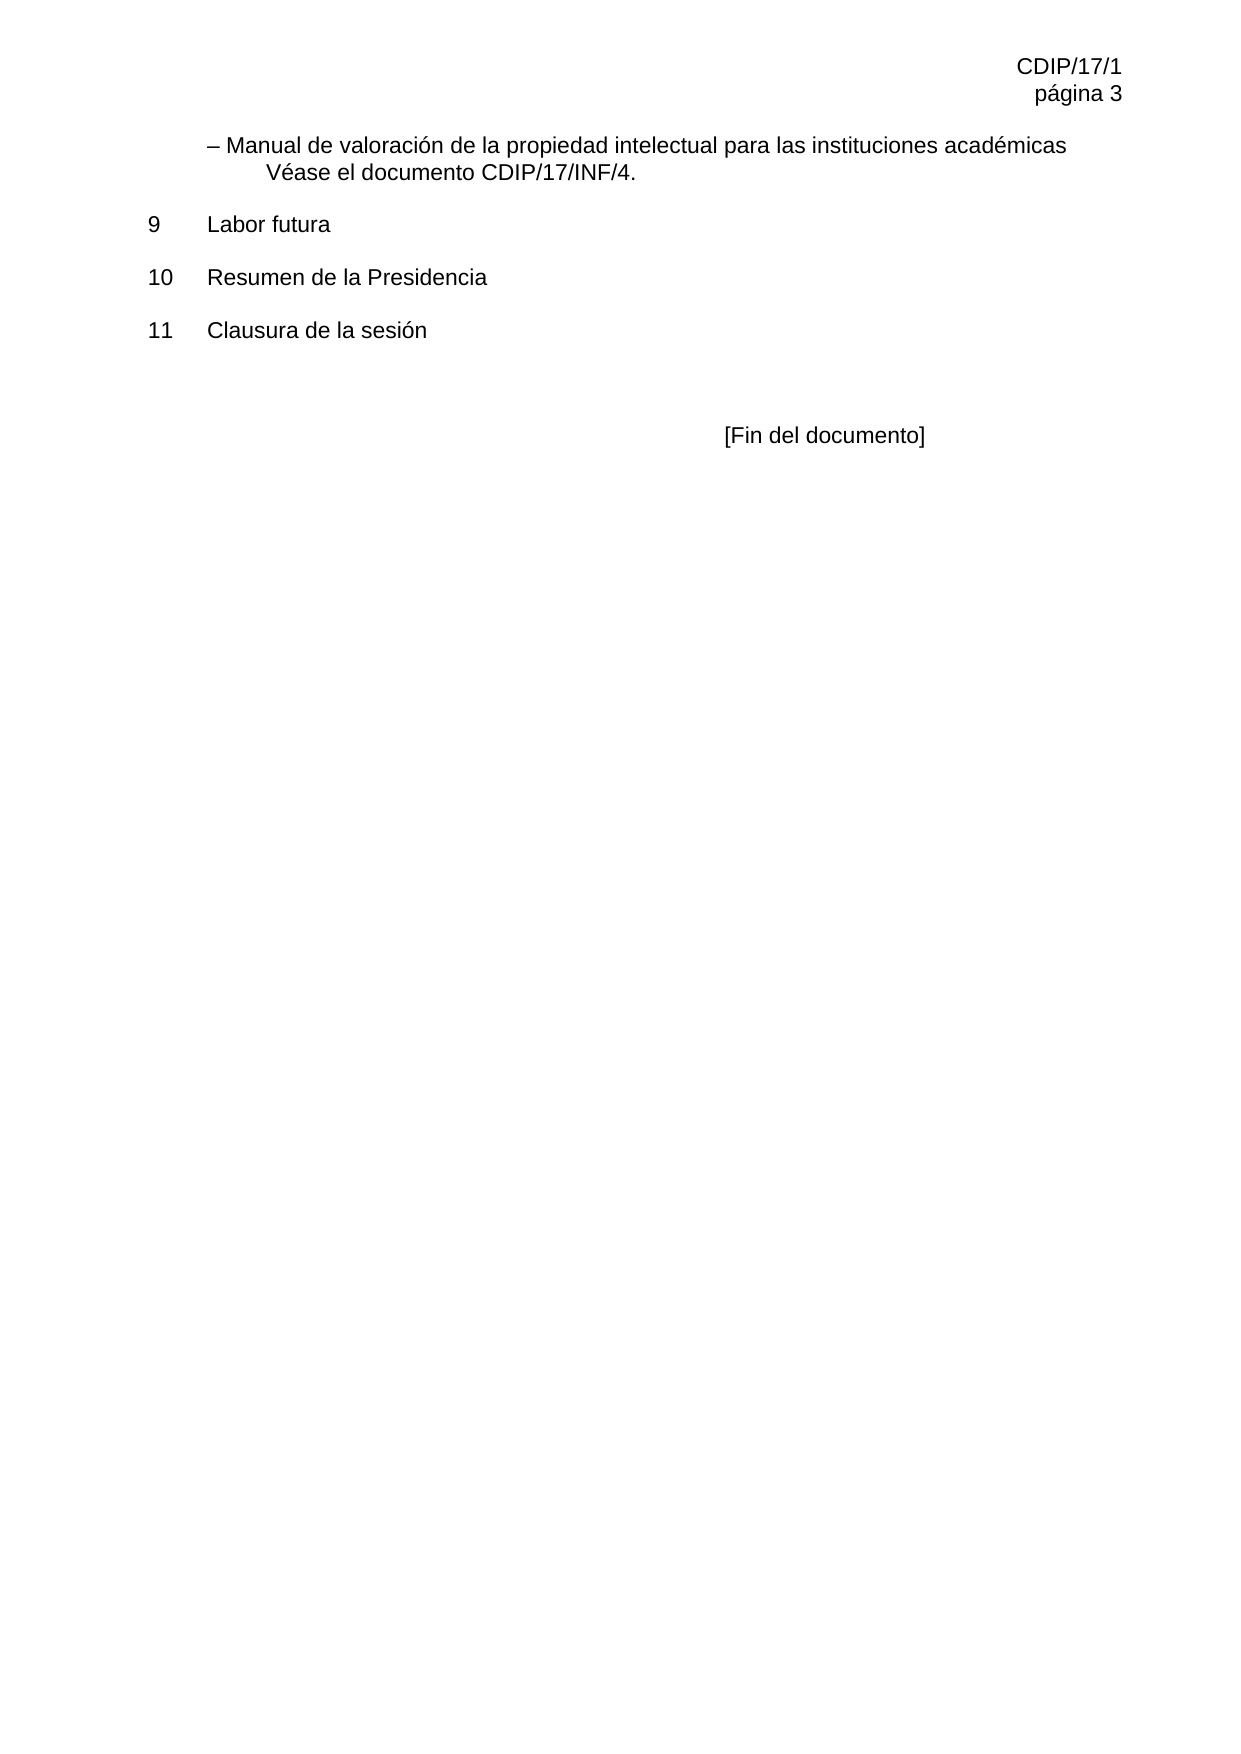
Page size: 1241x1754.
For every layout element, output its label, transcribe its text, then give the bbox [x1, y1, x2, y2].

text Véase el documento CDIP/17/INF/4. [148, 158, 1122, 185]
text Clausura de la sesión [148, 317, 1122, 343]
text Resumen de la Presidencia [148, 264, 1122, 290]
text Labor futura [148, 211, 1122, 238]
text – Manual de valoración de la propiedad intelectual para las instituciones académicas [148, 132, 1122, 158]
text [Fin del documento] [724, 422, 1122, 448]
